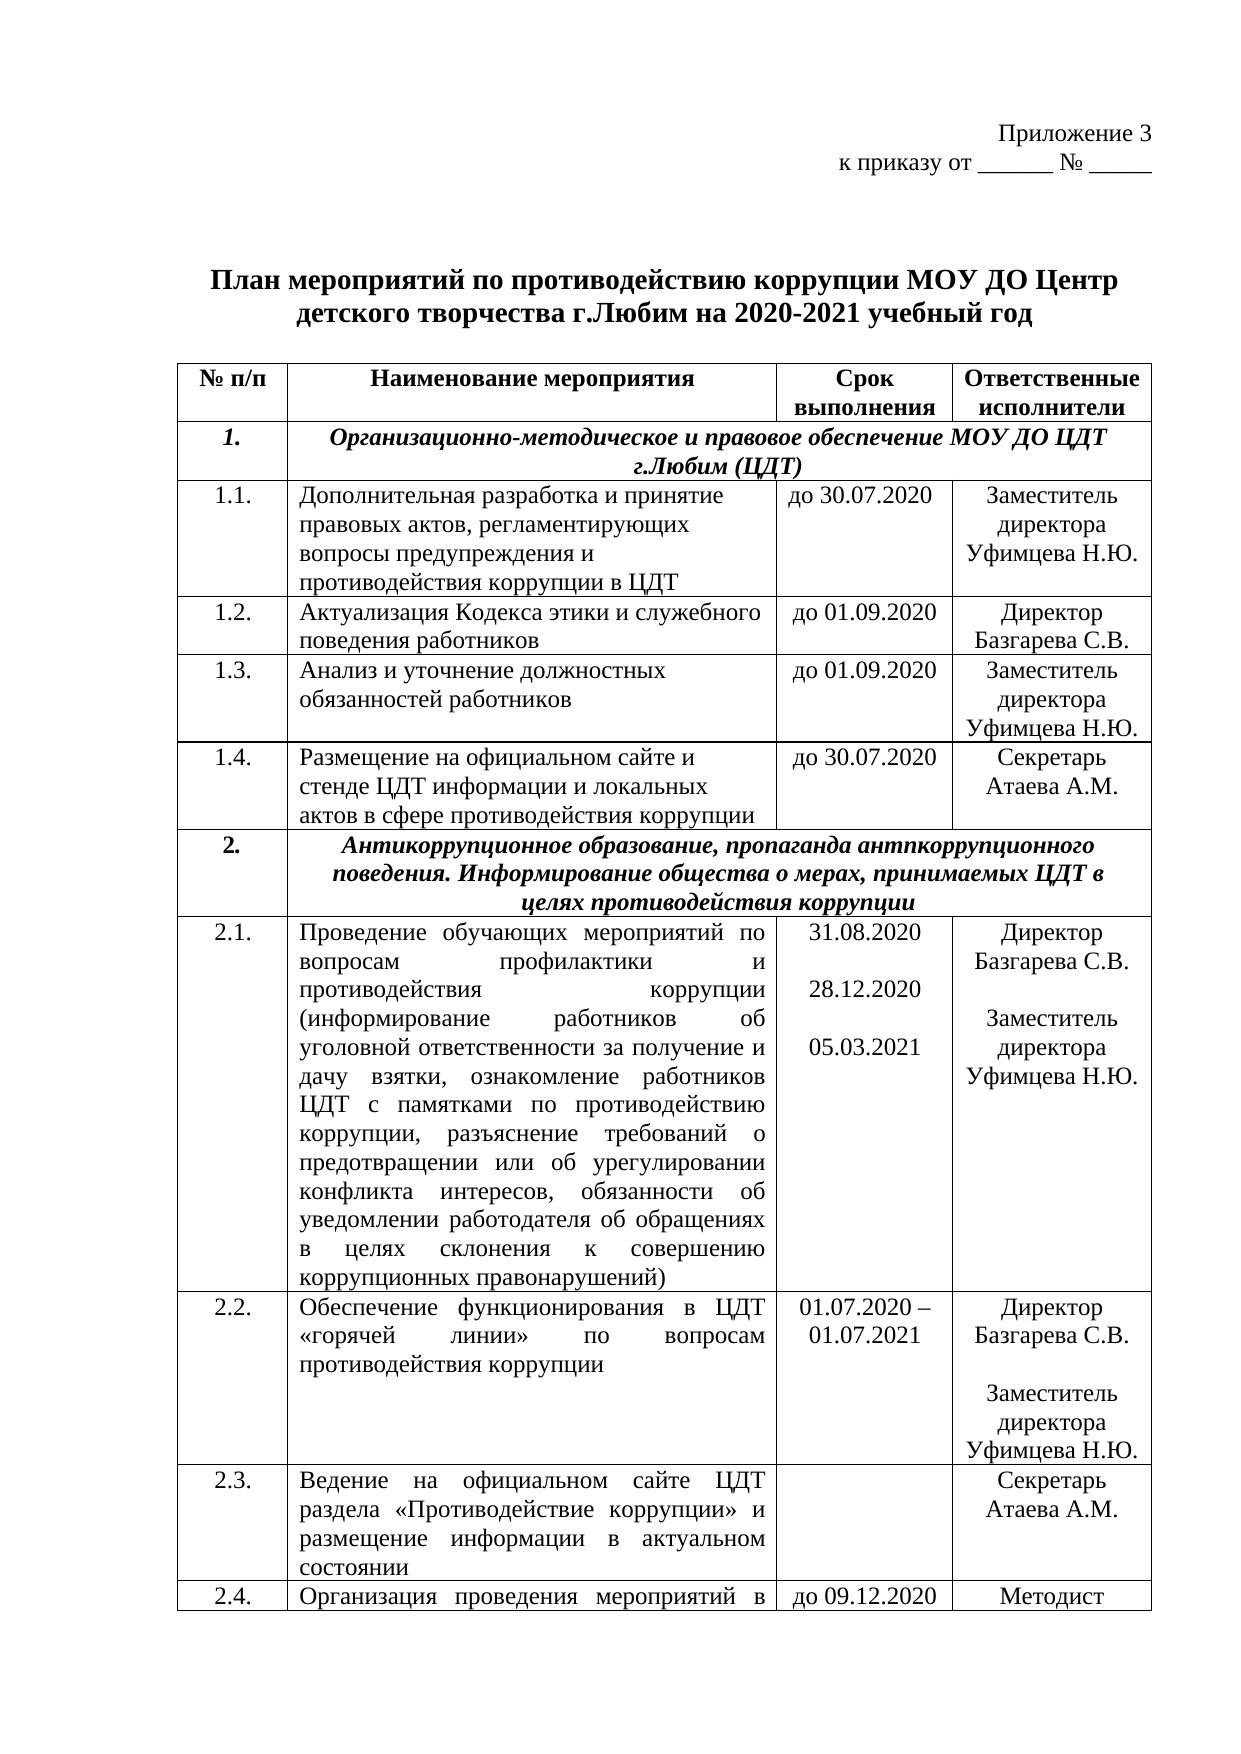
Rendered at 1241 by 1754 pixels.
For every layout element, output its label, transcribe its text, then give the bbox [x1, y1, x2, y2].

table_cell 1.4. [178, 743, 287, 829]
table_cell до 30.07.2020 [777, 481, 952, 596]
text Приложение 3 [177, 118, 1152, 147]
table_cell Антикоррупционное образование, пропаганда антпкоррупционного поведения. Информирование общества о мерах, принимаемых ЦДТ в целях противодействия коррупции [288, 830, 1151, 916]
table_cell Директор Базгарева С.В. Заместитель директора Уфимцева Н.Ю. [953, 917, 1151, 1291]
table_cell Заместитель директора Уфимцева Н.Ю. [953, 481, 1151, 596]
table_cell 2.3. [178, 1465, 287, 1580]
table_header Ответственные исполнители [953, 364, 1151, 421]
text План мероприятий по противодействию коррупции МОУ ДО Центр детского творчества г.Любим на 2020-2021 учебный год [177, 262, 1152, 329]
table_cell до 01.09.2020 [777, 597, 952, 654]
table_cell 2. [178, 830, 287, 916]
table_cell [777, 1465, 952, 1580]
table_cell 2.4. [178, 1581, 287, 1610]
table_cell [953, 1581, 1151, 1610]
table_cell 1. [178, 422, 287, 479]
table_header Срок выполнения [777, 364, 952, 421]
table_cell Секретарь Атаева А.М. [953, 743, 1151, 829]
table_cell 2.2. [178, 1292, 287, 1464]
table_cell Анализ и уточнение должностных обязанностей работников [288, 655, 776, 741]
table_cell Актуализация Кодекса этики и служебного поведения работников [288, 597, 776, 654]
table_cell до 01.09.2020 [777, 655, 952, 741]
table_cell Заместитель директора Уфимцева Н.Ю. [953, 655, 1151, 741]
table_header № п/п [178, 364, 287, 421]
table_cell до 30.07.2020 [777, 743, 952, 829]
table_cell 1.2. [178, 597, 287, 654]
table_cell Организационно-методическое и правовое обеспечение МОУ ДО ЦДТ г.Любим (ЦДТ) [288, 422, 1151, 479]
table_cell 2.1. [178, 917, 287, 1291]
table_cell Ведение на официальном сайте ЦДТ раздела «Противодействие коррупции» и размещение информации в актуальном состоянии [288, 1465, 776, 1580]
table_cell 31.08.2020 28.12.2020 05.03.2021 [777, 917, 952, 1291]
table_cell Секретарь Атаева А.М. [953, 1465, 1151, 1580]
table_cell Обеспечение функционирования в ЦДТ «горячей линии» по вопросам противодействия коррупции [288, 1292, 776, 1464]
table_cell Размещение на официальном сайте и стенде ЦДТ информации и локальных актов в сфере противодействия коррупции [288, 743, 776, 829]
table_cell Проведение обучающих мероприятий по вопросам профилактики и противодействия коррупции (информирование работников об уголовной ответственности за получение и дачу взятки, ознакомление работников ЦДТ с памятками по противодействию коррупции, разъяснение требований о предотвращении или об урегулировании конфликта интересов, обязанности об уведомлении работодателя об обращениях в целях склонения к совершению коррупционных правонарушений) [288, 917, 776, 1291]
table_cell 1.3. [178, 655, 287, 741]
table_cell Директор Базгарева С.В. [953, 597, 1151, 654]
table_cell Дополнительная разработка и принятие правовых актов, регламентирующих вопросы предупреждения и противодействия коррупции в ЦДТ [288, 481, 776, 596]
table_cell до 09.12.2020 [777, 1581, 952, 1610]
table_cell Директор Базгарева С.В. Заместитель директора Уфимцева Н.Ю. [953, 1292, 1151, 1464]
text к приказу от ______ № _____ [177, 147, 1152, 176]
table_cell 01.07.2020 – 01.07.2021 [777, 1292, 952, 1464]
table_cell 1.1. [178, 481, 287, 596]
table_header Наименование мероприятия [288, 364, 776, 421]
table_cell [288, 1581, 776, 1610]
